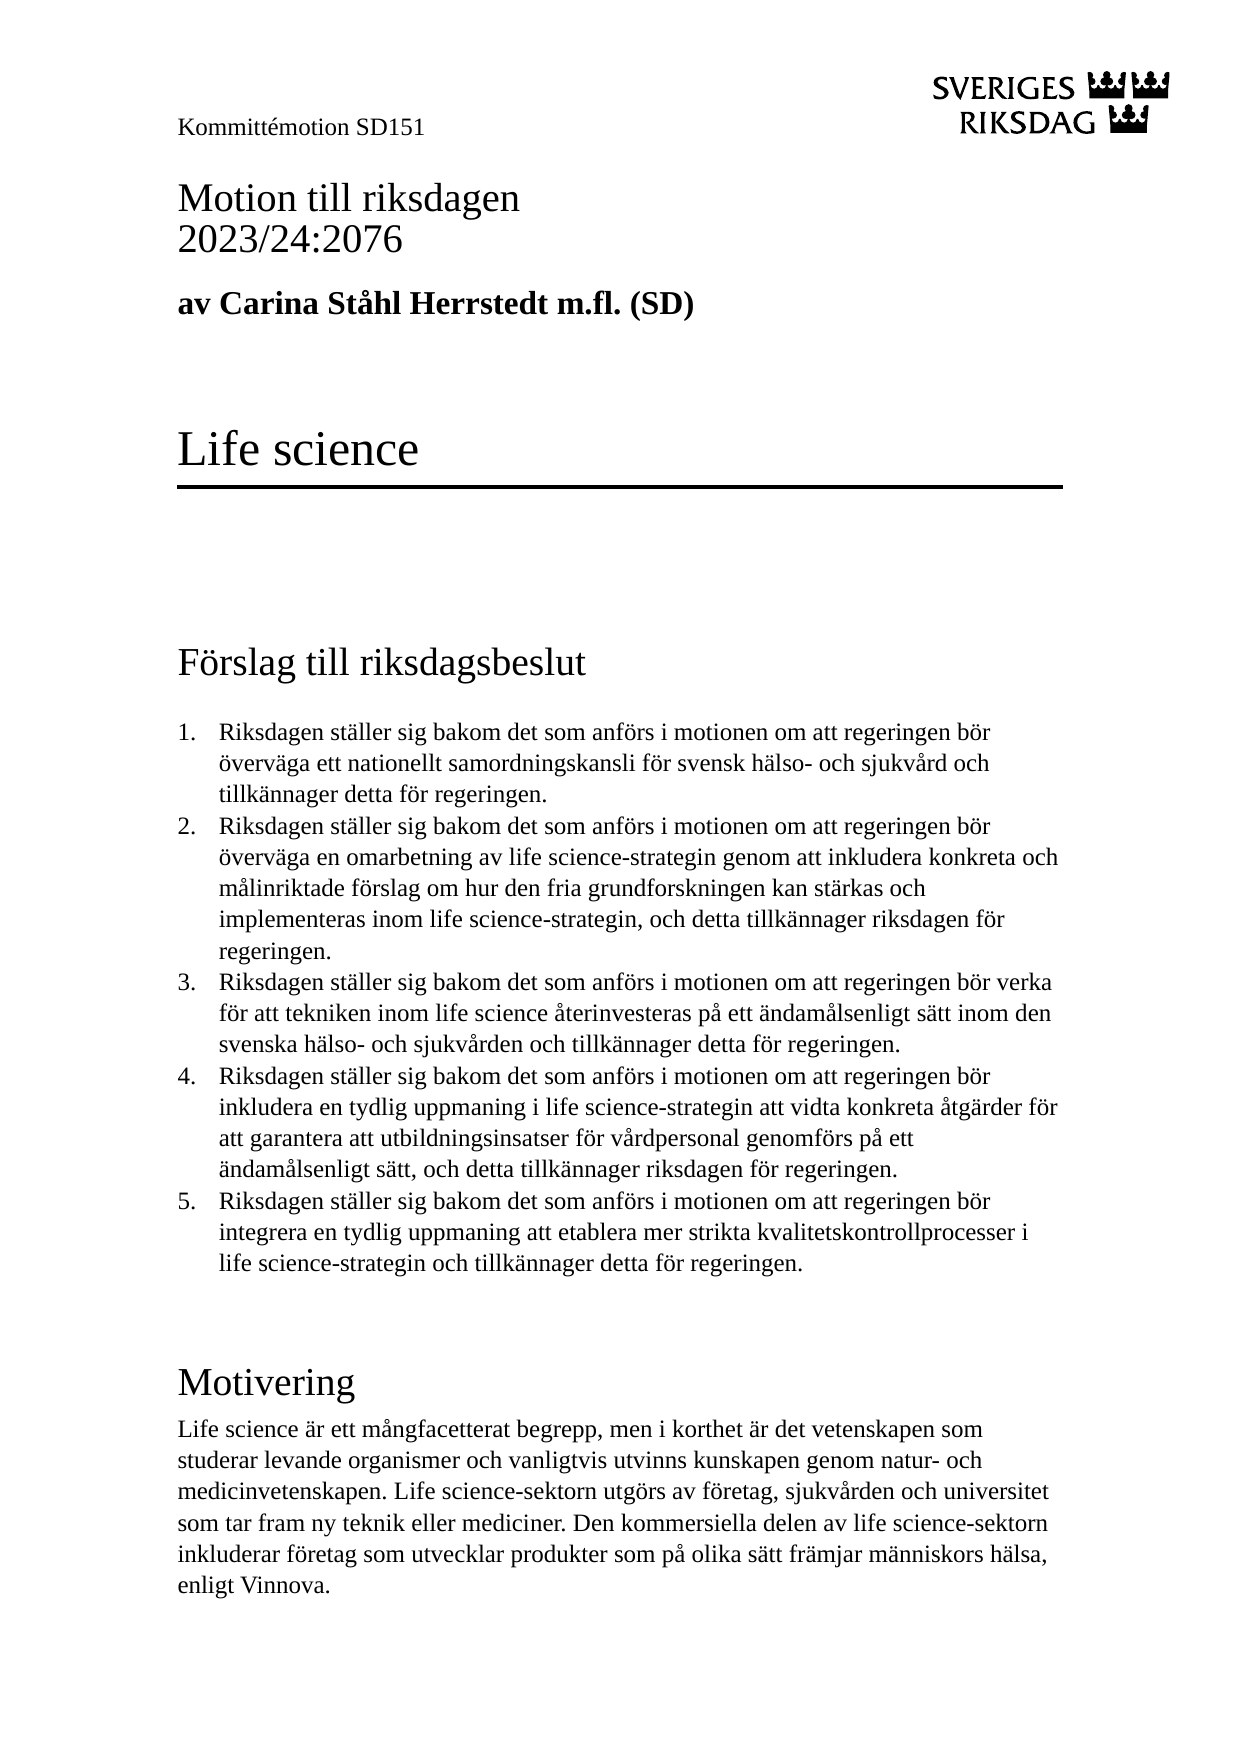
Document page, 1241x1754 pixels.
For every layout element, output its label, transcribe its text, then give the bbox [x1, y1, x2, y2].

text Life science är ett mångfacetterat begrepp, men i korthet är det vetenskapen som studerar levande organismer och vanligtvis utvinns kunskapen genom natur- och medicinvetenskapen. Life science-sektorn utgörs av företag, sjukvården och universitet som tar fram ny teknik eller mediciner. Den kommersiella delen av life science-sektorn inkluderar företag som utvecklar produkter som på olika sätt främjar människors hälsa, enligt Vinnova. [177, 1411, 1063, 1599]
